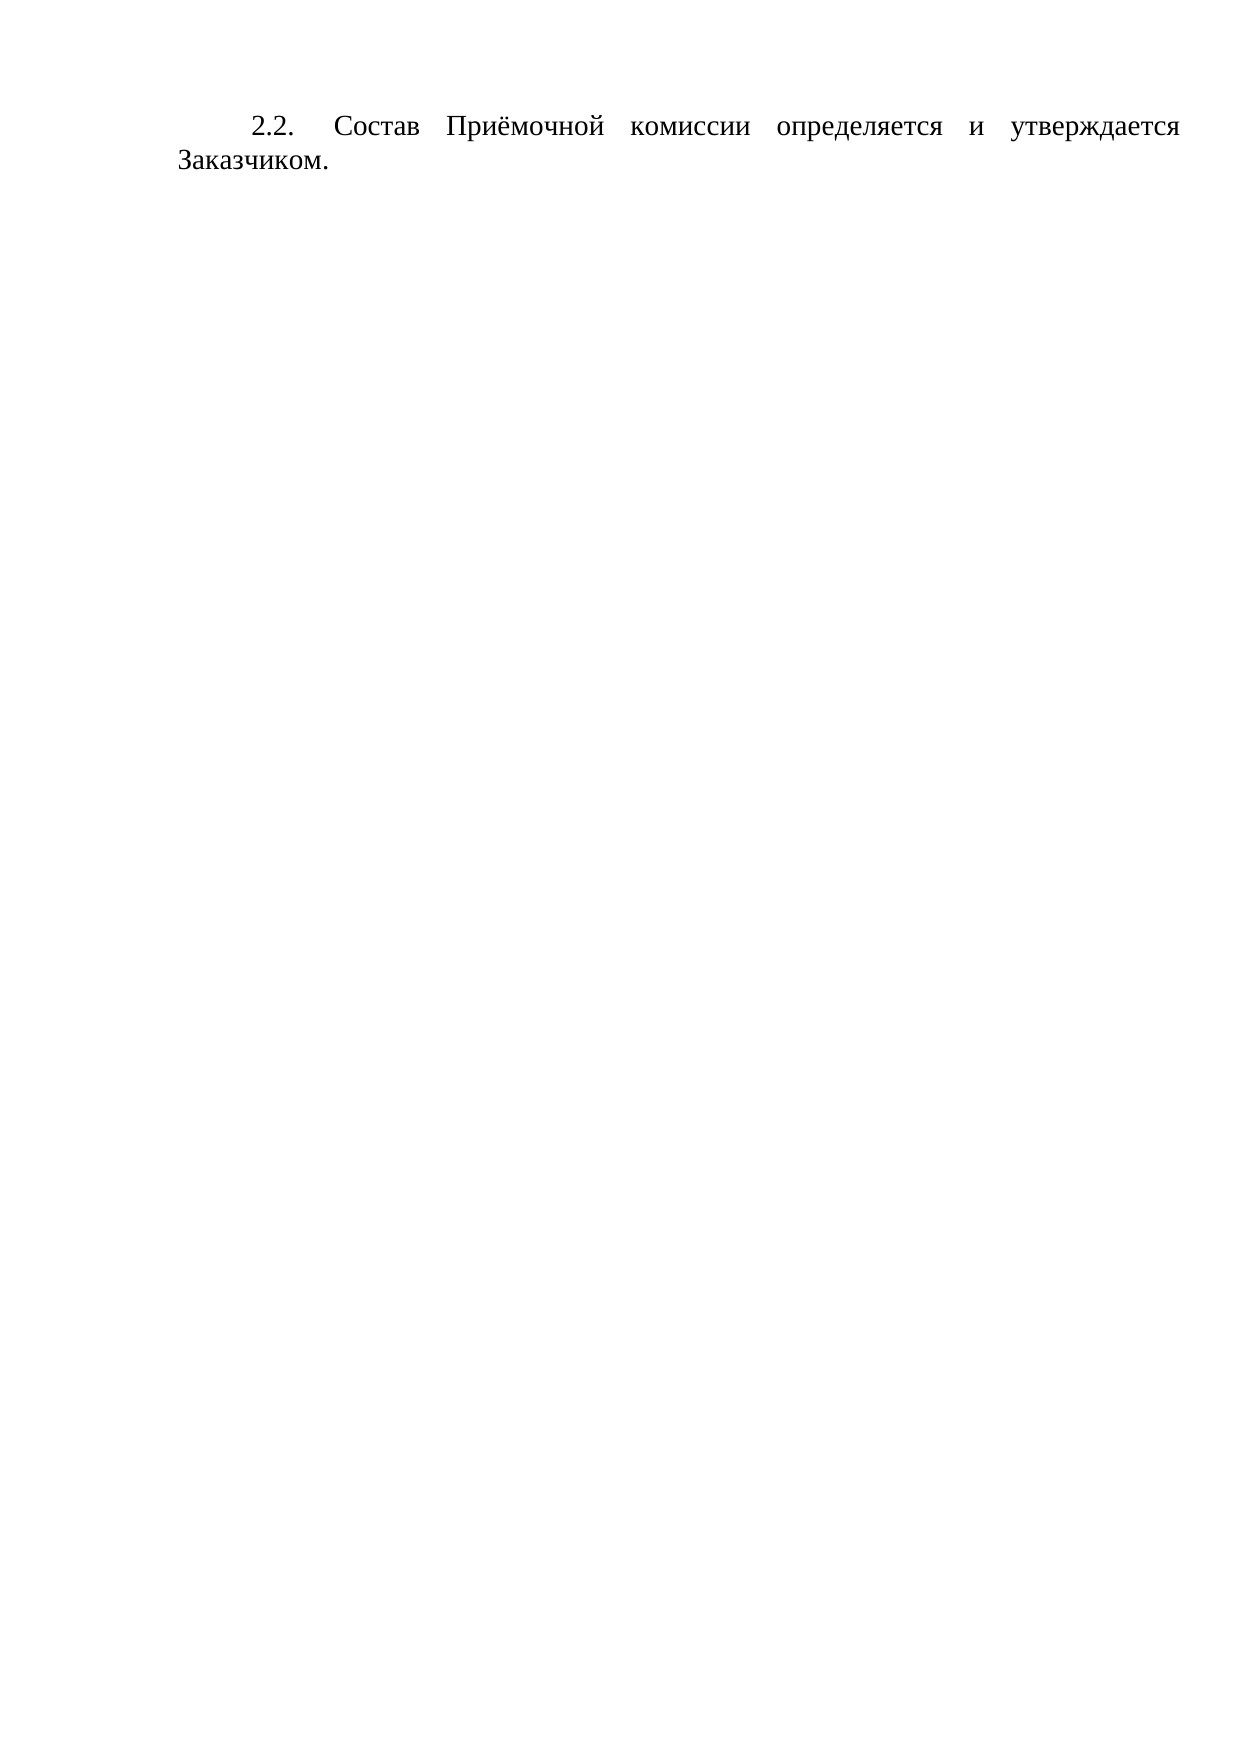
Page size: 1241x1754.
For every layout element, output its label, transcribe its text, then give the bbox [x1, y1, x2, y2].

list Состав Приёмочной комиссии определяется и утверждается Заказчиком. [177, 108, 1181, 175]
